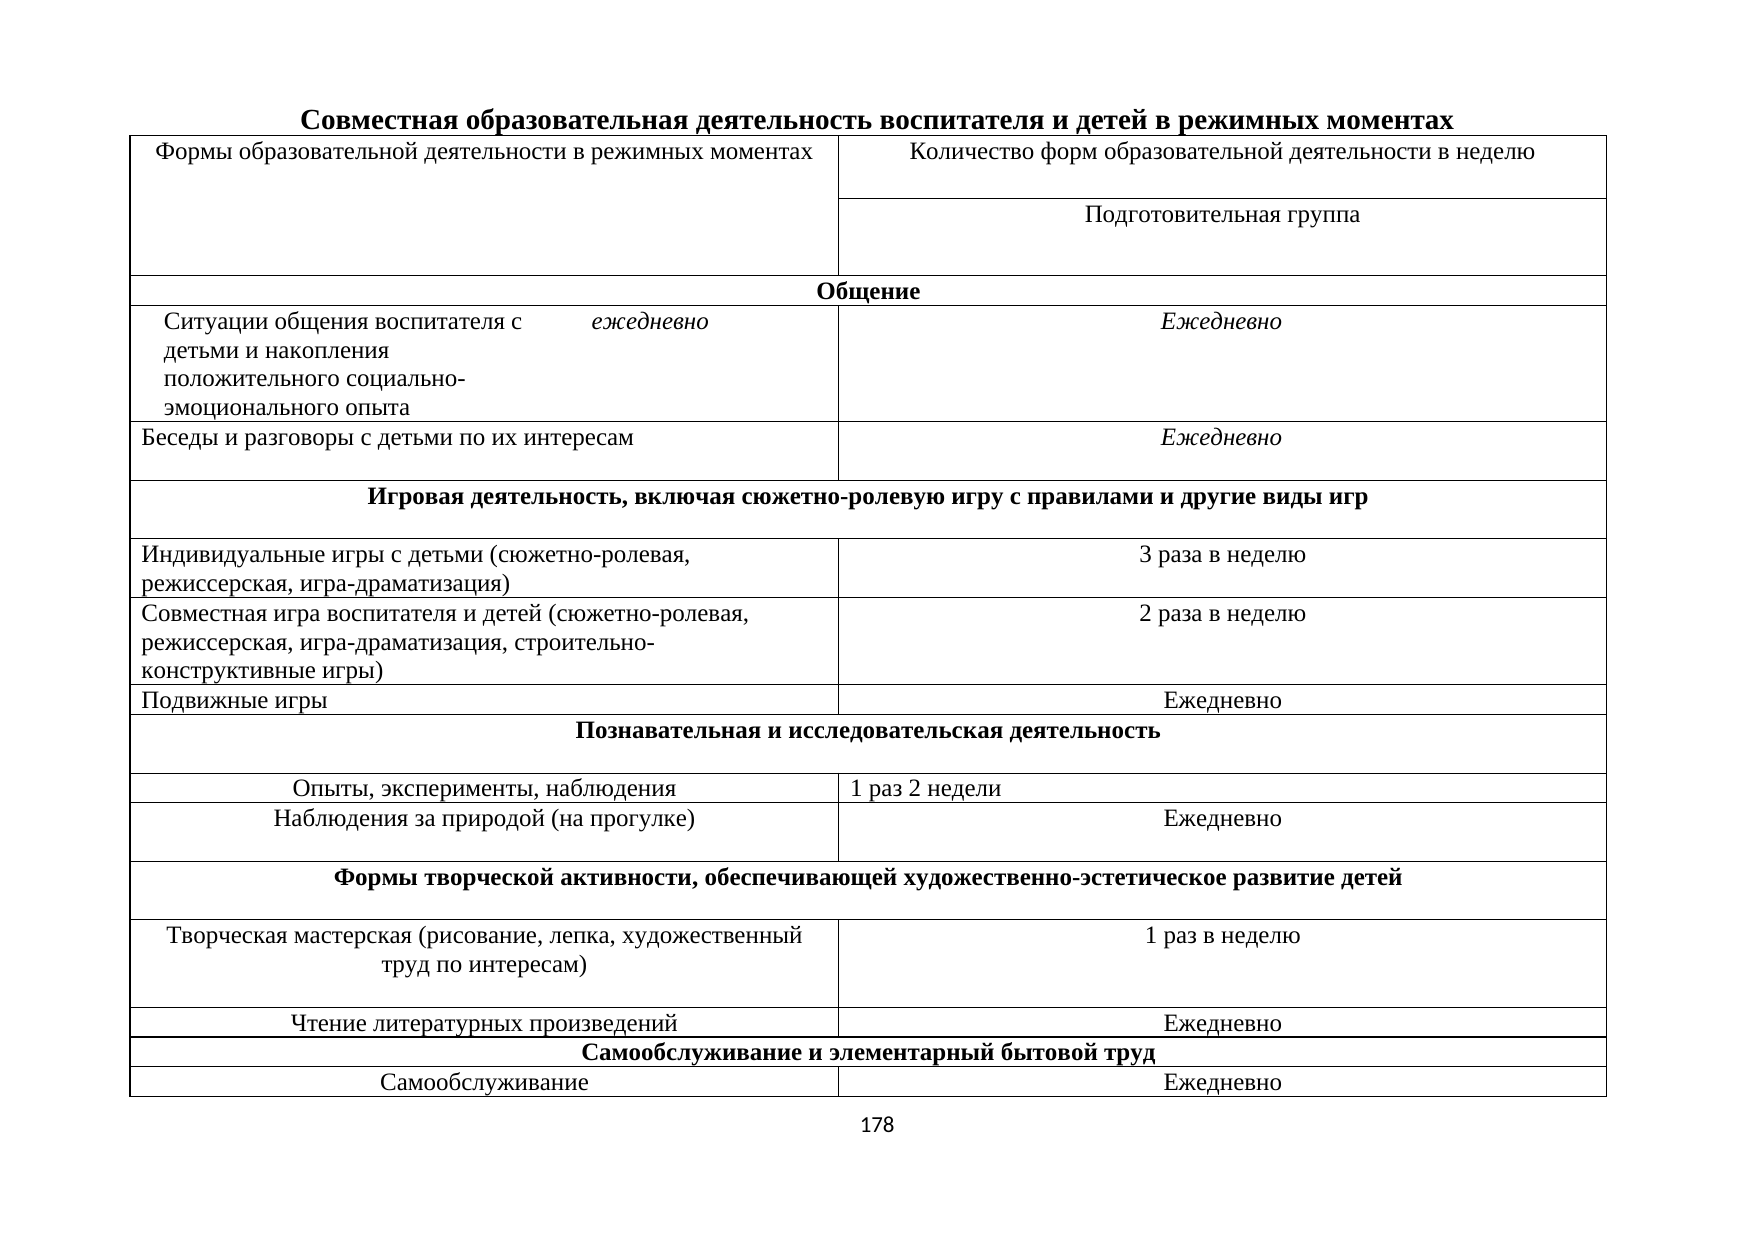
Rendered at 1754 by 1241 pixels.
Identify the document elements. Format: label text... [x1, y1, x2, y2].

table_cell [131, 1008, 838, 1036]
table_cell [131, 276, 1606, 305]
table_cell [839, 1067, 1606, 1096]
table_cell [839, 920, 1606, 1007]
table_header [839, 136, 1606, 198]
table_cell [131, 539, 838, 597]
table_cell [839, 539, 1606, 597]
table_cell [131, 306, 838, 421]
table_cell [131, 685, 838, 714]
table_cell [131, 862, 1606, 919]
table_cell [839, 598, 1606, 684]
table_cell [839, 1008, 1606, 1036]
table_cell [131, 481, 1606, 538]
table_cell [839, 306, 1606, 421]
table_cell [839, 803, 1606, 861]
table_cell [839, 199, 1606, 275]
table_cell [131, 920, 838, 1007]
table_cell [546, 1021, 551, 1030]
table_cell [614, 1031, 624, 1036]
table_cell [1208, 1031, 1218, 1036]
text Совместная образовательная деятельность воспитателя и детей в режимных моментах [118, 102, 1636, 135]
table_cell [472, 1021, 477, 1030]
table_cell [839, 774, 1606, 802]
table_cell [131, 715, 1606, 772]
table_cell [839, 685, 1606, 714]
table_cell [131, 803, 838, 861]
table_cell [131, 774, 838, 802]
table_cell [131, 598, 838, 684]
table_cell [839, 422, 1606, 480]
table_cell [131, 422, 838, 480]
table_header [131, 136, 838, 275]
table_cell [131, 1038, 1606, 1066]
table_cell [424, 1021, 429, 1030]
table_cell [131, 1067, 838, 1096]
